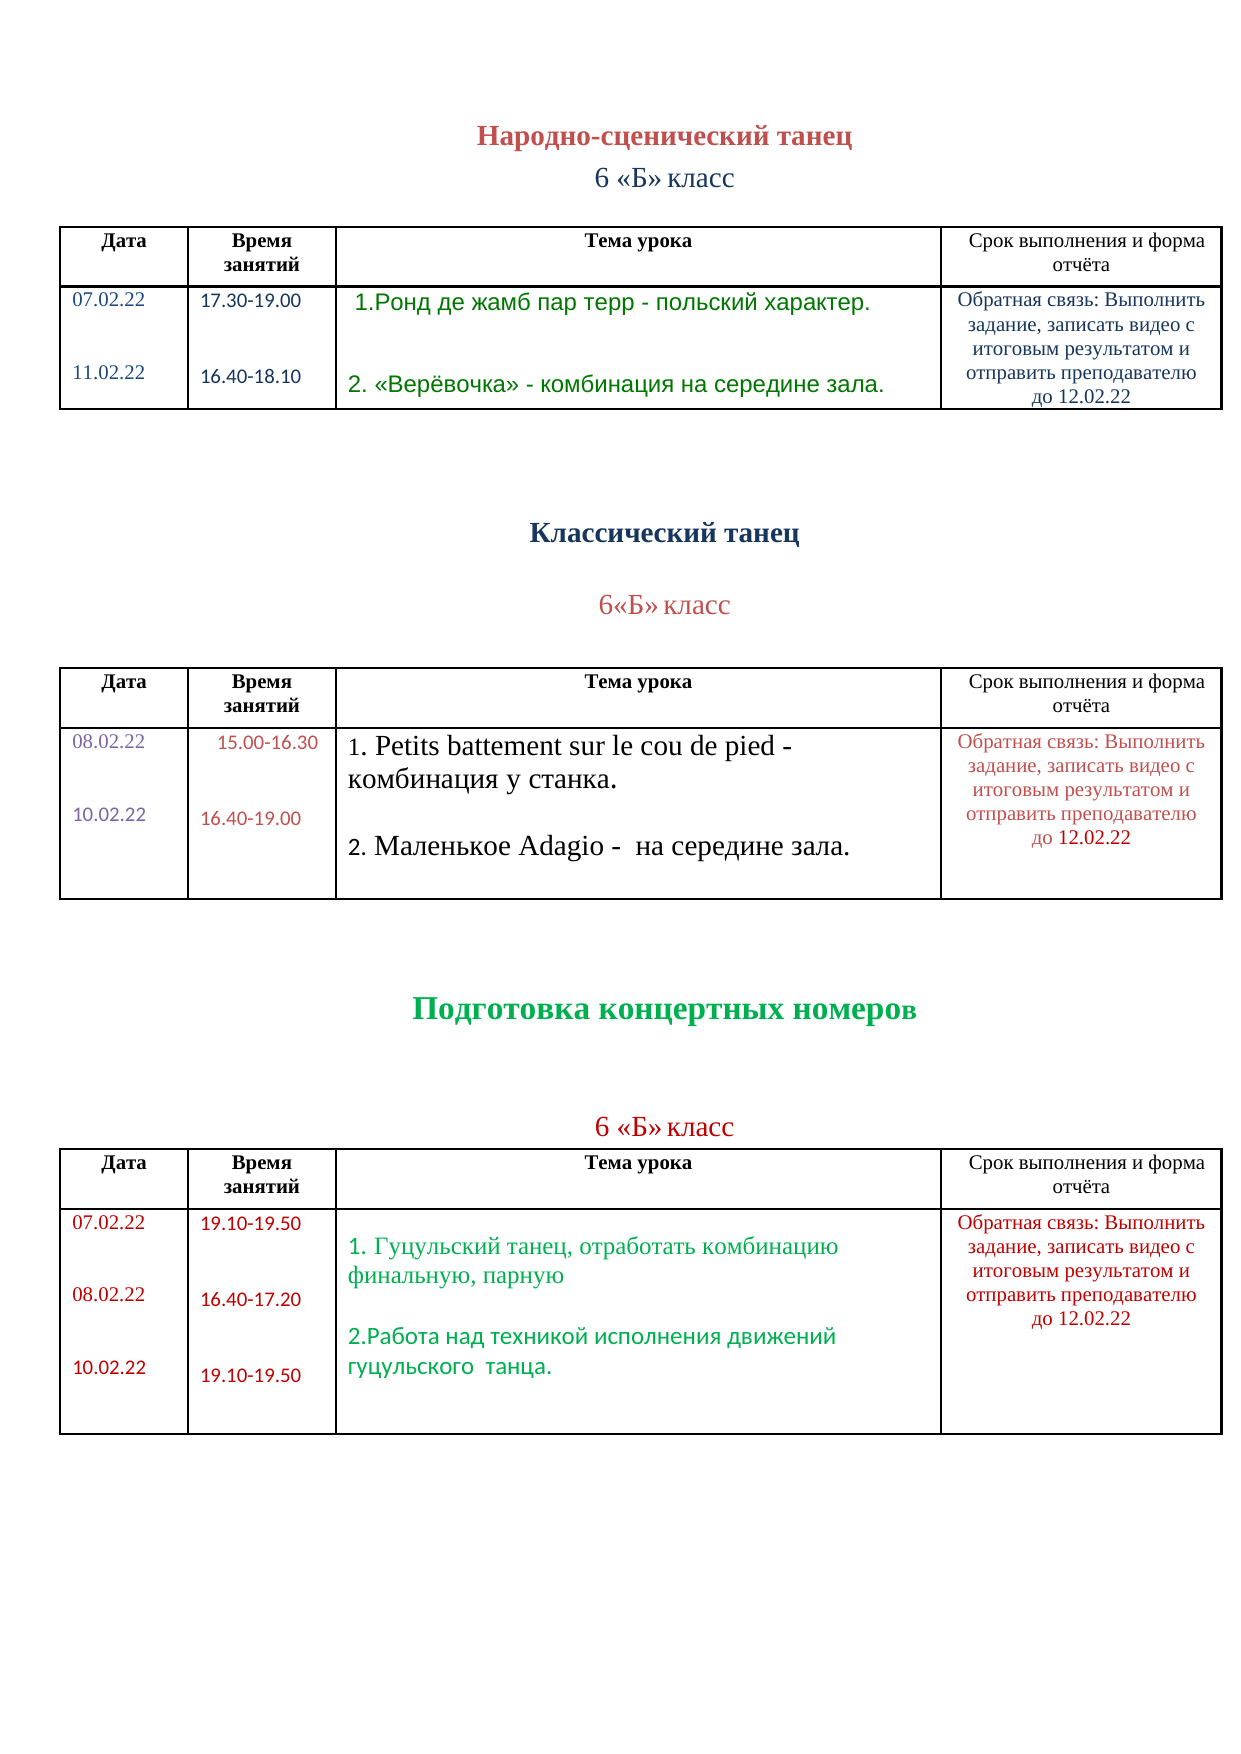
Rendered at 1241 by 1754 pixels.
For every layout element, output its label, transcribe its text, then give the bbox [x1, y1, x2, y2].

text Классический танец [177, 515, 1152, 549]
table_header Дата [61, 669, 187, 727]
text Народно-сценический танец [177, 118, 1152, 152]
table_header Срок выполнения и форма отчёта [942, 228, 1220, 285]
table_header Время занятий [189, 228, 335, 285]
table_header Тема урока [337, 1150, 940, 1208]
table_cell 1. Petits battement sur le cou de pied - комбинация у станка. 2. Маленькое Adagio - на середине зала. [337, 729, 940, 898]
table_cell 1. Гуцульский танец, отработать комбинацию финальную, парную 2.Работа над техникой исполнения движений гуцульского танца. [337, 1210, 940, 1433]
table_header Время занятий [189, 1150, 335, 1208]
table_cell 1.Ронд де жамб пар терр - польский характер. 2. «Верёвочка» - комбинация на середине зала. [337, 288, 940, 408]
table_header Срок выполнения и форма отчёта [942, 1150, 1220, 1208]
table_cell 17.30-19.00 16.40-18.10 [189, 288, 335, 408]
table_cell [942, 1210, 1220, 1433]
table_cell 07.02.22 08.02.22 10.02.22 [61, 1210, 187, 1433]
text 6 «Б» класс [177, 157, 1152, 195]
table_header Срок выполнения и форма отчёта [942, 669, 1220, 727]
text 6 «Б» класс [177, 1109, 1152, 1143]
table_cell 08.02.22 10.02.22 [61, 729, 187, 898]
table_cell Обратная связь: Выполнить задание, записать видео с итоговым результатом и отправить преподавателю до 12.02.22 [942, 288, 1220, 408]
table_cell 07.02.22 11.02.22 [61, 288, 187, 408]
text Подготовка концертных номеров [177, 988, 1152, 1026]
table_header Время занятий [189, 669, 335, 727]
table_cell Обратная связь: Выполнить задание, записать видео с итоговым результатом и отправить преподавателю до 12.02.22 [942, 729, 1220, 898]
table_header Тема урока [337, 228, 940, 285]
table_header Дата [61, 228, 187, 285]
table_header Тема урока [337, 669, 940, 727]
table_cell 15.00-16.30 16.40-19.00 [189, 729, 335, 898]
table_header Дата [61, 1150, 187, 1208]
text 6«Б» класс [177, 587, 1152, 621]
table_cell 19.10-19.50 16.40-17.20 19.10-19.50 [189, 1210, 335, 1433]
